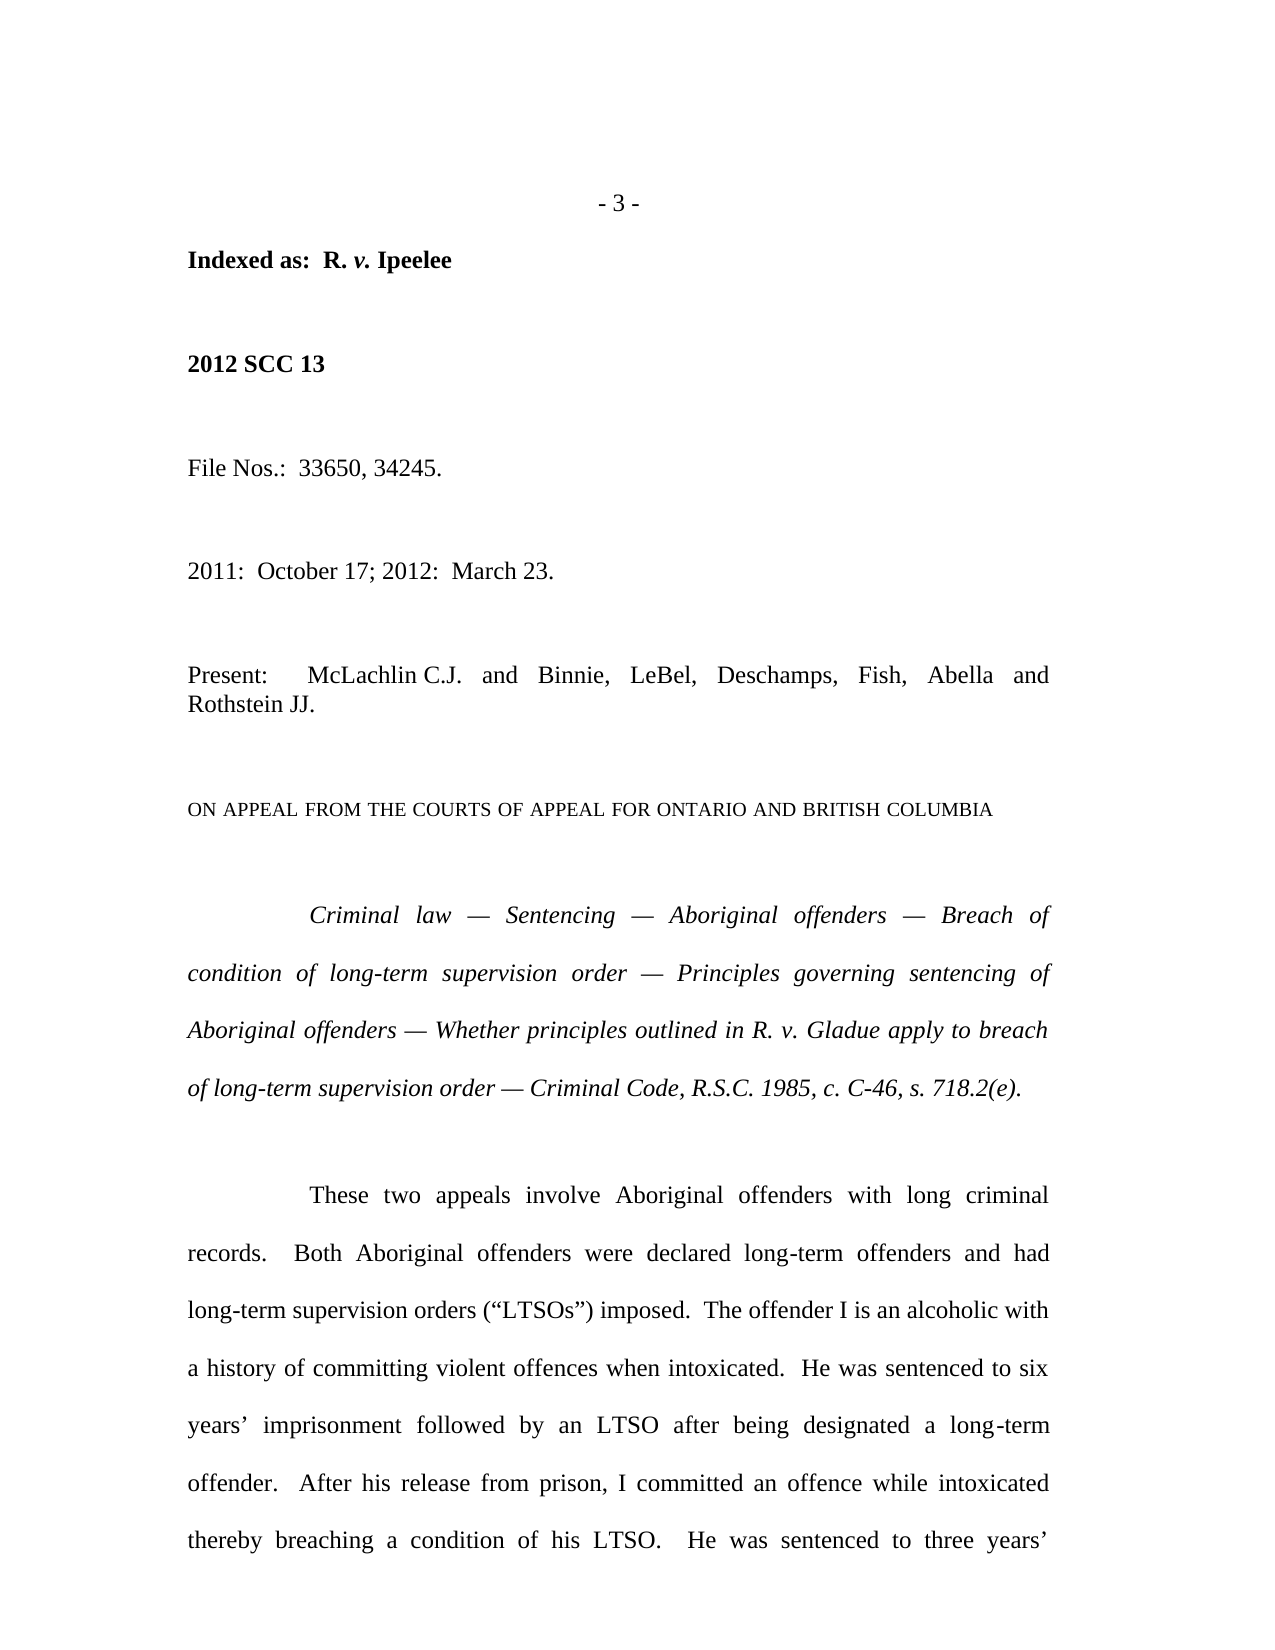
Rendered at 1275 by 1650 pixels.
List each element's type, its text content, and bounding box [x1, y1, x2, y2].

text on appeal from the courts of appeal for ontario and british columbia [187, 793, 1050, 821]
text 2011: October 17; 2012: March 23. [187, 556, 1050, 585]
text File Nos.: 33650, 34245. [187, 453, 1050, 481]
text Indexed as: R. v. Ipeelee [187, 245, 1050, 274]
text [187, 1180, 1050, 1554]
text Present: McLachlin C.J. and Binnie, LeBel, Deschamps, Fish, Abella and Rothstein JJ. [187, 660, 1050, 718]
text Criminal law — Sentencing — Aboriginal offenders — Breach of condition of long-term supervision order — Principles governing sentencing of Aboriginal offenders — Whether principles outlined in R. v. Gladue apply to breach of long-term supervision order — Criminal Code, R.S.C. 1985, c. C-46, s. 718.2(e). [187, 900, 1050, 1101]
text 2012 SCC 13 [187, 349, 1050, 378]
